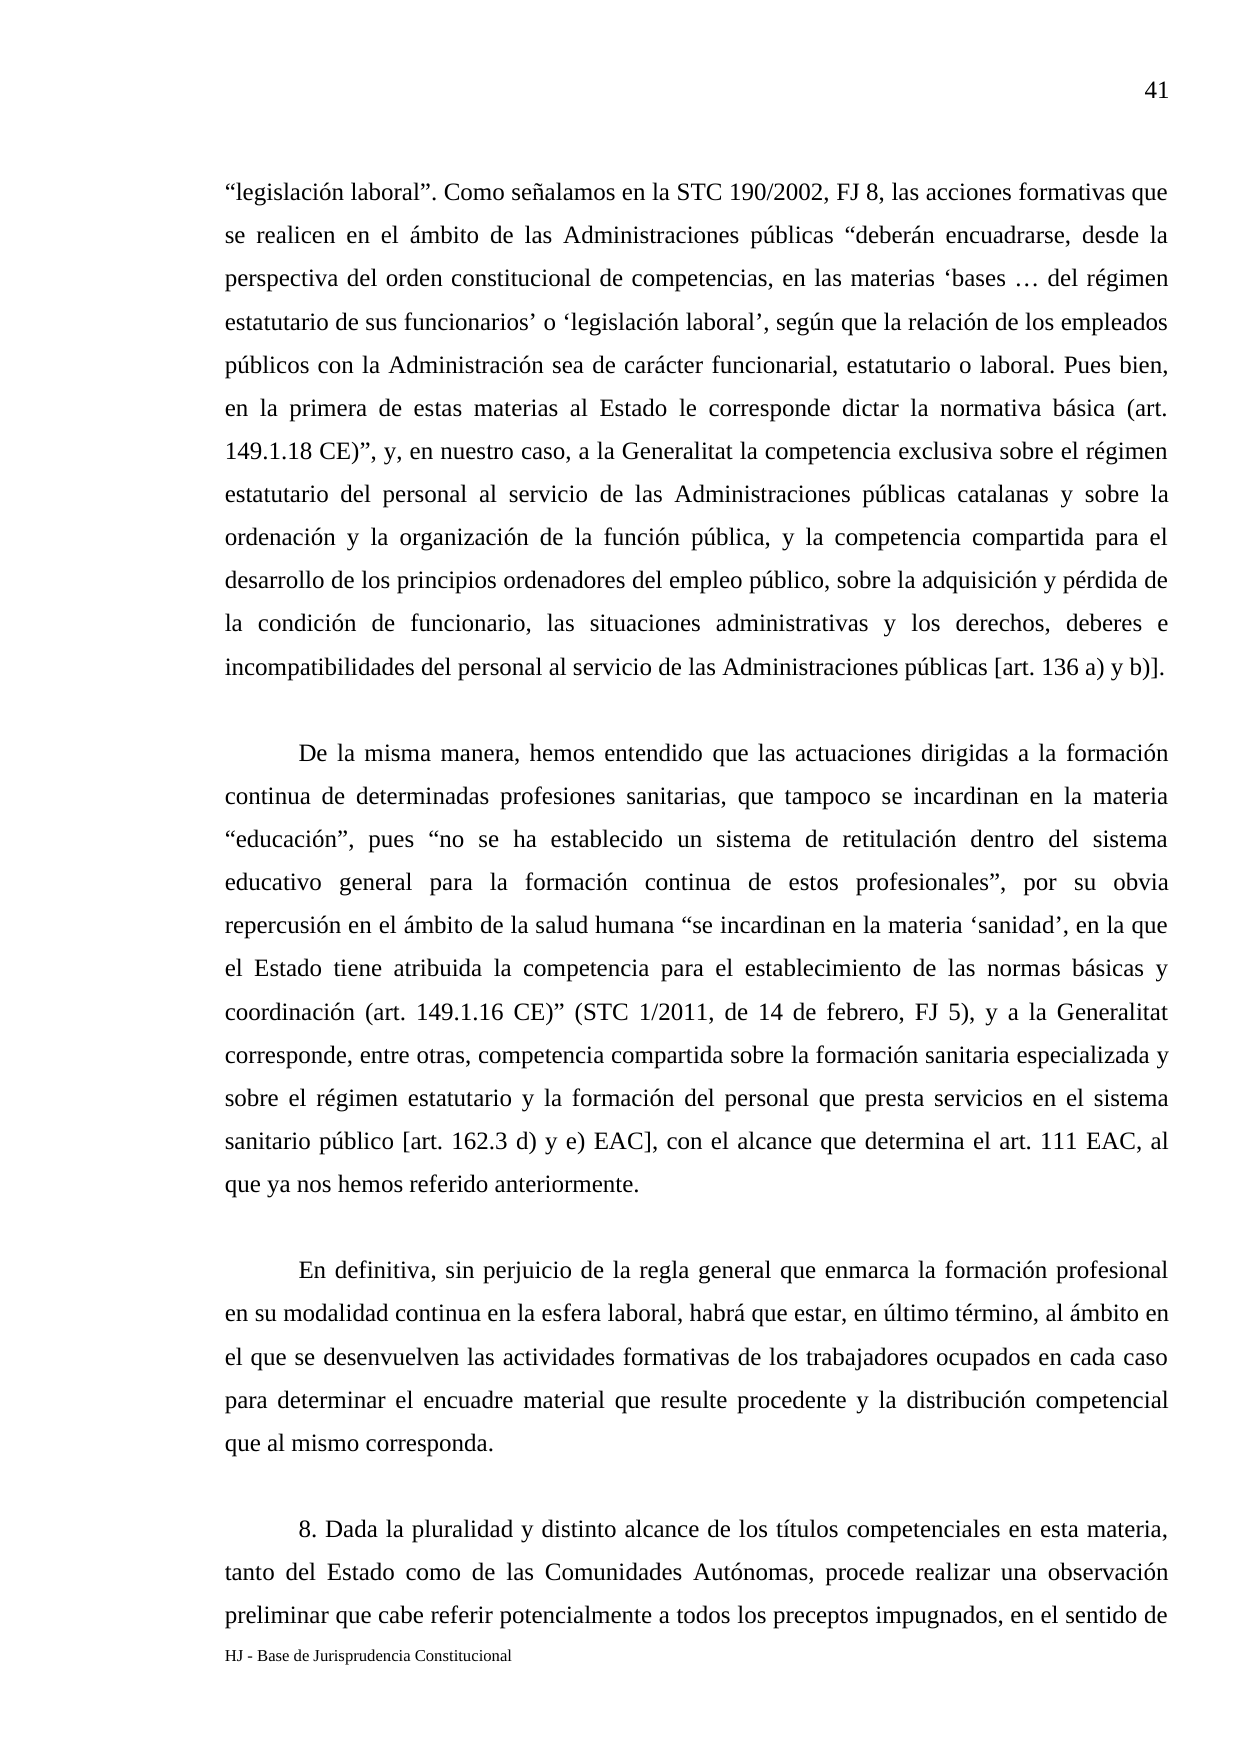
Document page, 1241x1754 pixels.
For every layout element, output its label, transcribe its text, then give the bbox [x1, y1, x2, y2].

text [224, 177, 1169, 680]
text De la misma manera, hemos entendido que las actuaciones dirigidas a la formación continua de determinadas profesiones sanitarias, que tampoco se incardinan en la materia “educación”, pues “no se ha establecido un sistema de retitulación dentro del sistema educativo general para la formación continua de estos profesionales”, por su obvia repercusión en el ámbito de la salud humana “se incardinan en la materia ‘sanidad’, en la que el Estado tiene atribuida la competencia para el establecimiento de las normas básicas y coordinación (art. 149.1.16 CE)” (STC 1/2011, de 14 de febrero, FJ 5), y a la Generalitat corresponde, entre otras, competencia compartida sobre la formación sanitaria especializada y sobre el régimen estatutario y la formación del personal que presta servicios en el sistema sanitario público [art. 162.3 d) y e) EAC], con el alcance que determina el art. 111 EAC, al que ya nos hemos referido anteriormente. [224, 738, 1169, 1198]
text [224, 1514, 1169, 1629]
text En definitiva, sin perjuicio de la regla general que enmarca la formación profesional en su modalidad continua en la esfera laboral, habrá que estar, en último término, al ámbito en el que se desenvuelven las actividades formativas de los trabajadores ocupados en cada caso para determinar el encuadre material que resulte procedente y la distribución competencial que al mismo corresponda. [224, 1255, 1169, 1457]
